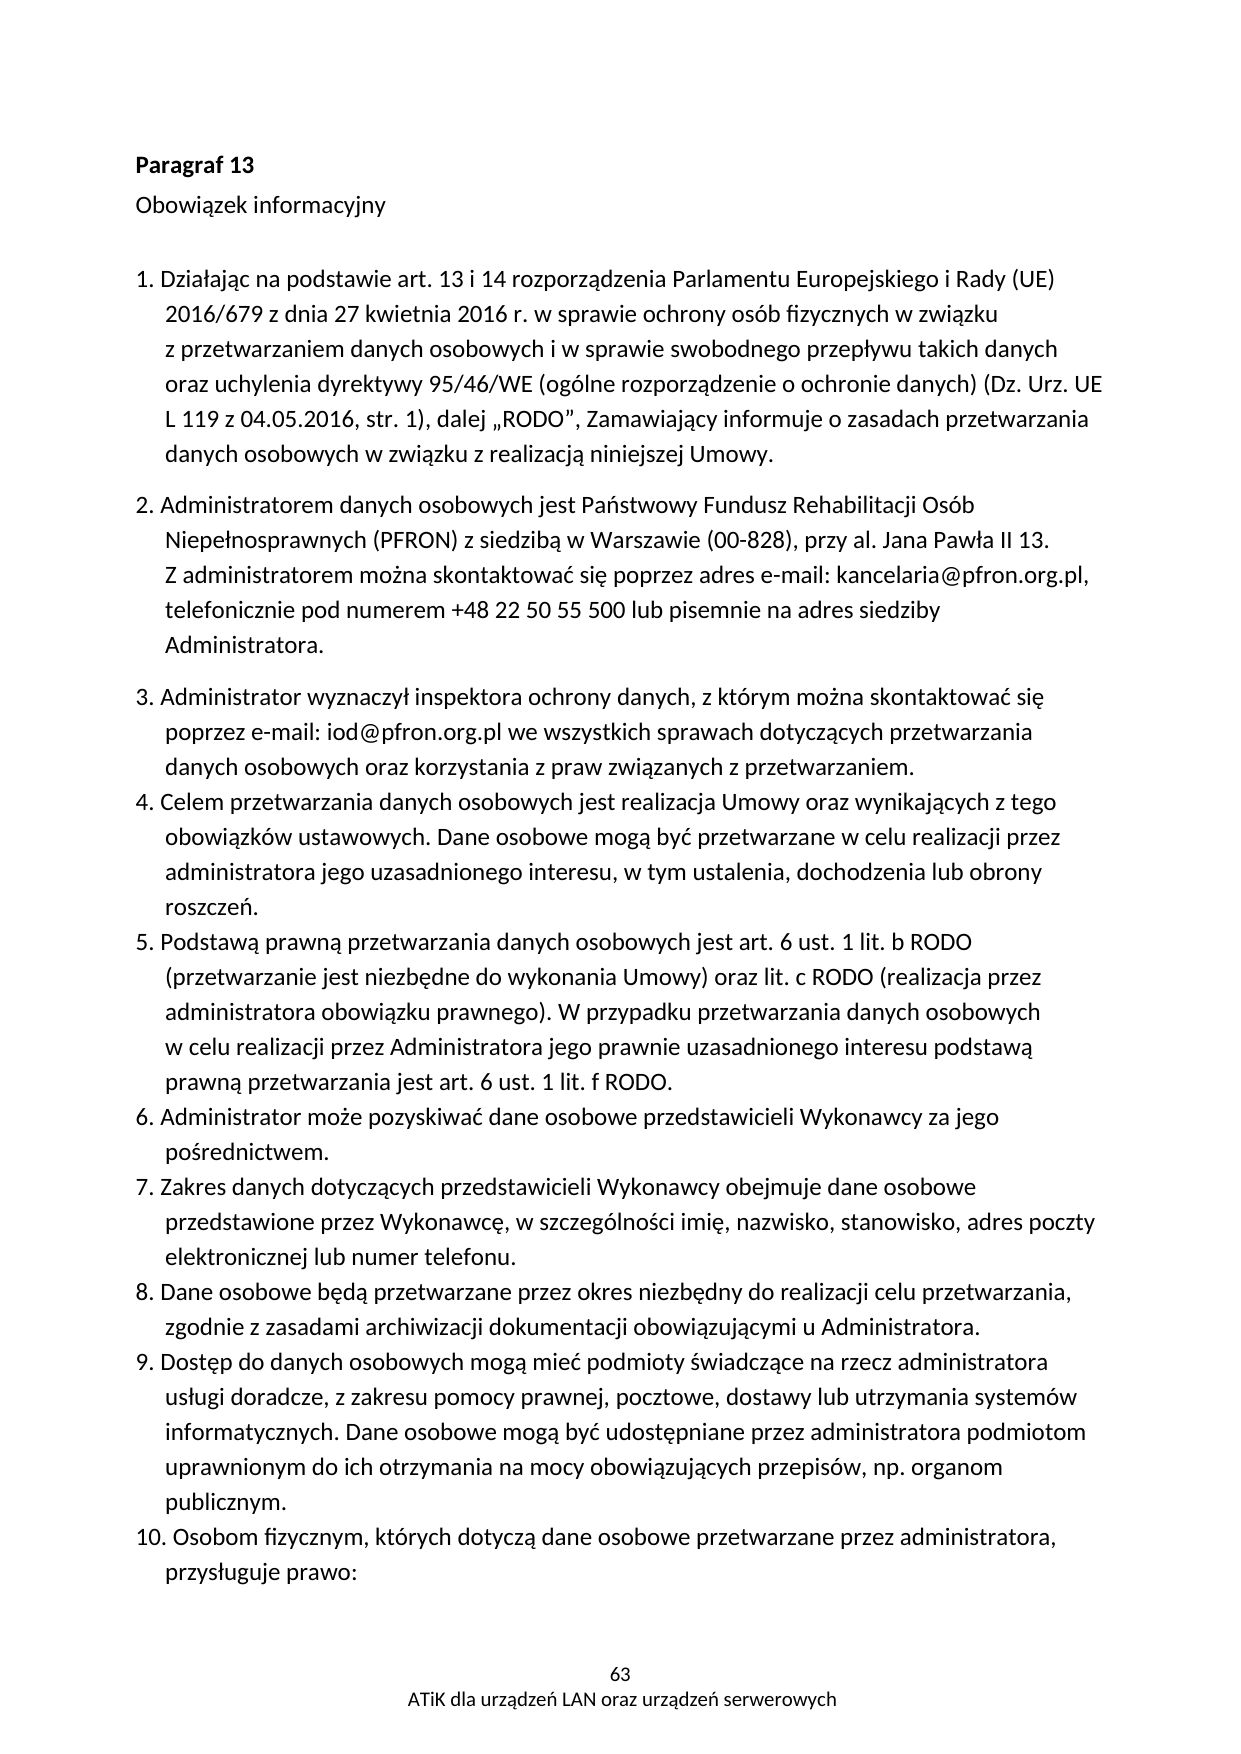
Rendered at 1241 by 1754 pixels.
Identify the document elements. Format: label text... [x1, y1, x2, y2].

list Administratorem danych osobowych jest Państwowy Fundusz Rehabilitacji Osób Niepełnosprawnych (PFRON) z siedzibą w Warszawie (00-828), przy al. Jana Pawła II 13. Z administratorem można skontaktować się poprzez adres e-mail: kancelaria@pfron.org.pl, telefonicznie pod numerem +48 22 50 55 500 lub pisemnie na adres siedziby Administratora. [135, 489, 1105, 660]
list Działając na podstawie art. 13 i 14 rozporządzenia Parlamentu Europejskiego i Rady (UE) 2016/679 z dnia 27 kwietnia 2016 r. w sprawie ochrony osób fizycznych w związku z przetwarzaniem danych osobowych i w sprawie swobodnego przepływu takich danych oraz uchylenia dyrektywy 95/46/WE (ogólne rozporządzenie o ochronie danych) (Dz. Urz. UE L 119 z 04.05.2016, str. 1), dalej „RODO”, Zamawiający informuje o zasadach przetwarzania danych osobowych w związku z realizacją niniejszej Umowy. [135, 263, 1105, 468]
list Celem przetwarzania danych osobowych jest realizacja Umowy oraz wynikających z tego obowiązków ustawowych. Dane osobowe mogą być przetwarzane w celu realizacji przez administratora jego uzasadnionego interesu, w tym ustalenia, dochodzenia lub obrony roszczeń. [135, 786, 1105, 922]
list Dane osobowe będą przetwarzane przez okres niezbędny do realizacji celu przetwarzania, zgodnie z zasadami archiwizacji dokumentacji obowiązującymi u Administratora. [135, 1276, 1105, 1342]
list Podstawą prawną przetwarzania danych osobowych jest art. 6 ust. 1 lit. b RODO (przetwarzanie jest niezbędne do wykonania Umowy) oraz lit. c RODO (realizacja przez administratora obowiązku prawnego). W przypadku przetwarzania danych osobowych w celu realizacji przez Administratora jego prawnie uzasadnionego interesu podstawą prawną przetwarzania jest art. 6 ust. 1 lit. f RODO. [135, 926, 1105, 1097]
text Obowiązek informacyjny [135, 189, 1105, 219]
list Zakres danych dotyczących przedstawicieli Wykonawcy obejmuje dane osobowe przedstawione przez Wykonawcę, w szczególności imię, nazwisko, stanowisko, adres poczty elektronicznej lub numer telefonu. [135, 1171, 1105, 1272]
text Paragraf 13 [135, 149, 1105, 180]
list Dostęp do danych osobowych mogą mieć podmioty świadczące na rzecz administratora usługi doradcze, z zakresu pomocy prawnej, pocztowe, dostawy lub utrzymania systemów informatycznych. Dane osobowe mogą być udostępniane przez administratora podmiotom uprawnionym do ich otrzymania na mocy obowiązujących przepisów, np. organom publicznym. [135, 1346, 1105, 1517]
list Administrator może pozyskiwać dane osobowe przedstawicieli Wykonawcy za jego pośrednictwem. [135, 1101, 1105, 1167]
list Administrator wyznaczył inspektora ochrony danych, z którym można skontaktować się poprzez e-mail: iod@pfron.org.pl we wszystkich sprawach dotyczących przetwarzania danych osobowych oraz korzystania z praw związanych z przetwarzaniem. [135, 681, 1105, 782]
list Osobom fizycznym, których dotyczą dane osobowe przetwarzane przez administratora, przysługuje prawo: [135, 1521, 1105, 1587]
